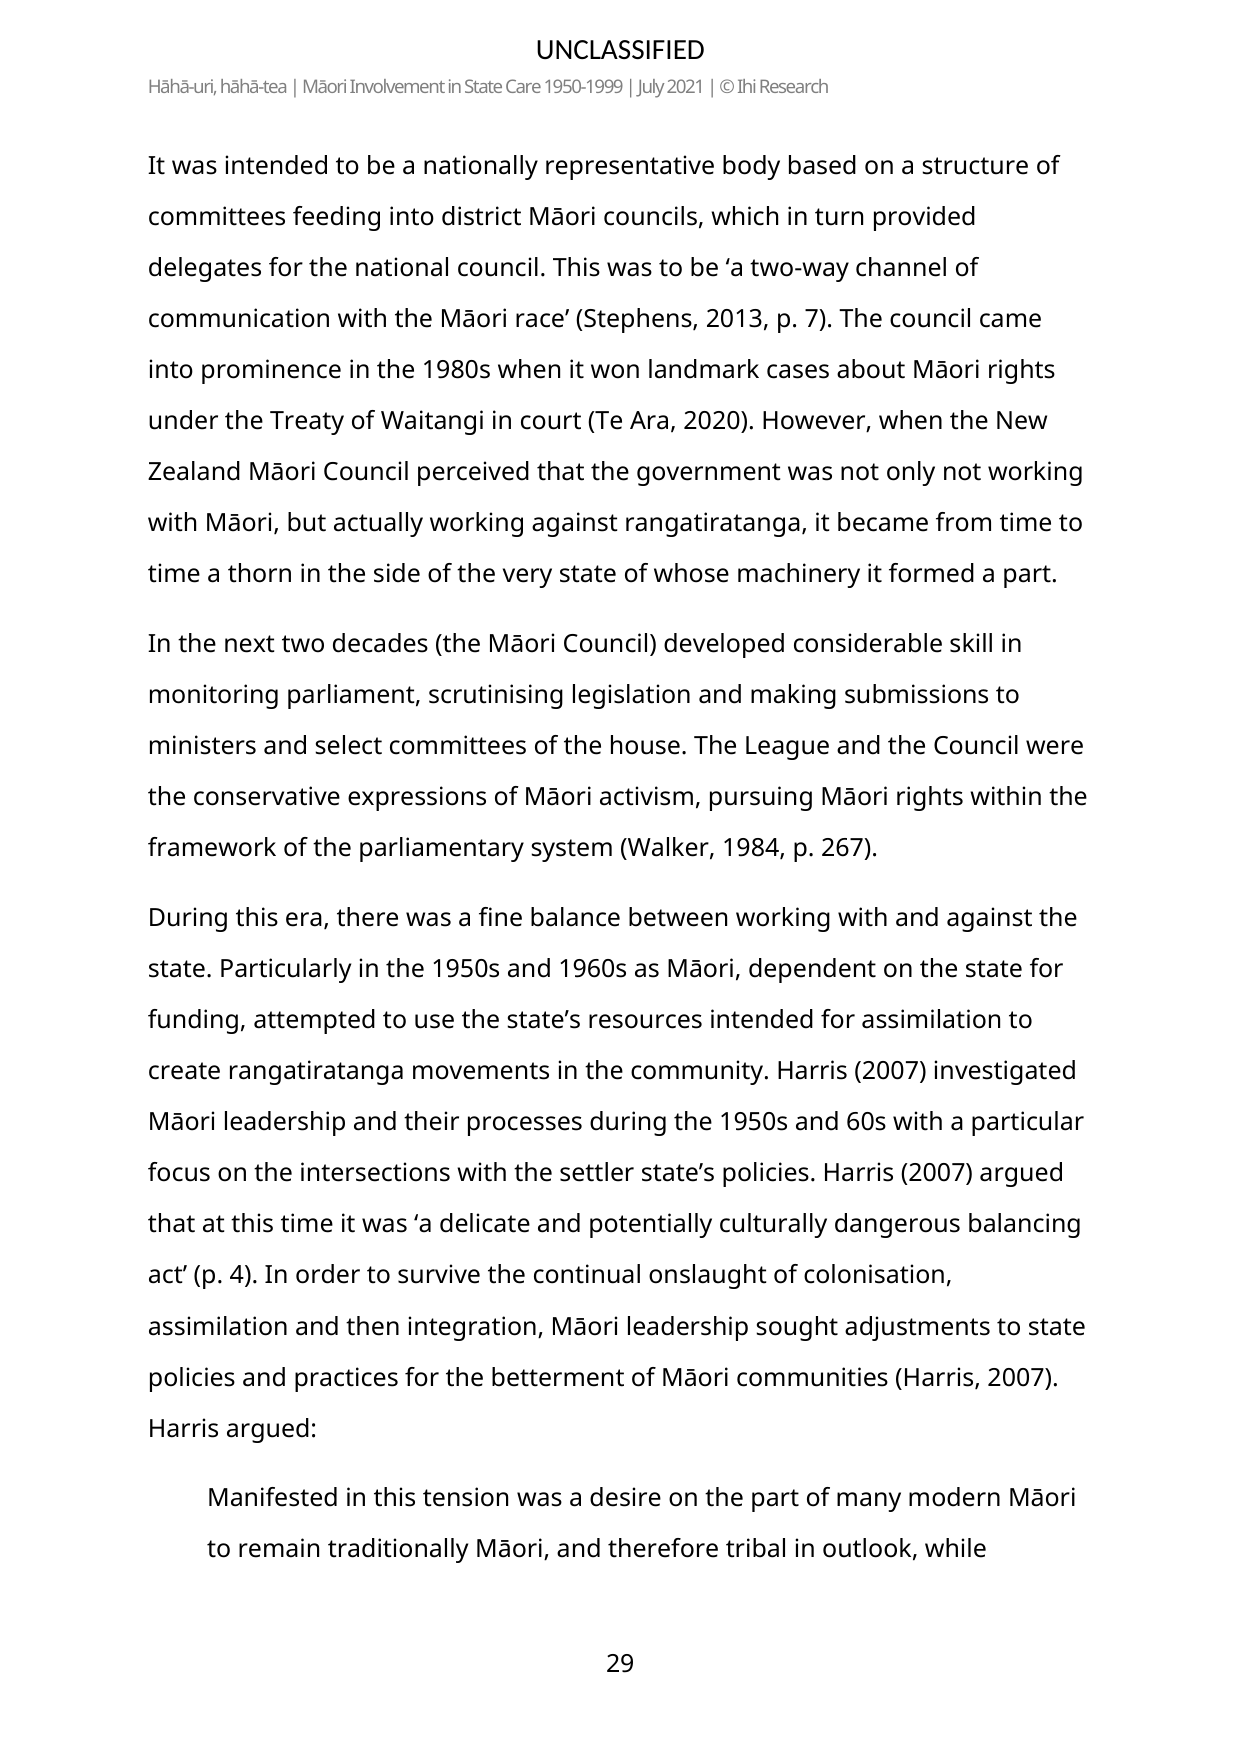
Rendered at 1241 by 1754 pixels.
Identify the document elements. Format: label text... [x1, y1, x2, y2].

text During this era, there was a fine balance between working with and against the state. Particularly in the 1950s and 1960s as Māori, dependent on the state for funding, attempted to use the state’s resources intended for assimilation to create rangatiratanga movements in the community. Harris (2007) investigated Māori leadership and their processes during the 1950s and 60s with a particular focus on the intersections with the settler state’s policies. Harris (2007) argued that at this time it was ‘a delicate and potentially culturally dangerous balancing act’ (p. 4). In order to survive the continual onslaught of colonisation, assimilation and then integration, Māori leadership sought adjustments to state policies and practices for the betterment of Māori communities (Harris, 2007). Harris argued: [148, 900, 1092, 1444]
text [207, 1480, 1092, 1565]
text In the next two decades (the Māori Council) developed considerable skill in monitoring parliament, scrutinising legislation and making submissions to ministers and select committees of the house. The League and the Council were the conservative expressions of Māori activism, pursuing Māori rights within the framework of the parliamentary system (Walker, 1984, p. 267). [148, 626, 1092, 864]
text It was intended to be a nationally representative body based on a structure of committees feeding into district Māori councils, which in turn provided delegates for the national council. This was to be ‘a two-way channel of communication with the Māori race’ (Stephens, 2013, p. 7). The council came into prominence in the 1980s when it won landmark cases about Māori rights under the Treaty of Waitangi in court (Te Ara, 2020). However, when the New Zealand Māori Council perceived that the government was not only not working with Māori, but actually working against rangatiratanga, it became from time to time a thorn in the side of the very state of whose machinery it formed a part. [148, 148, 1092, 590]
